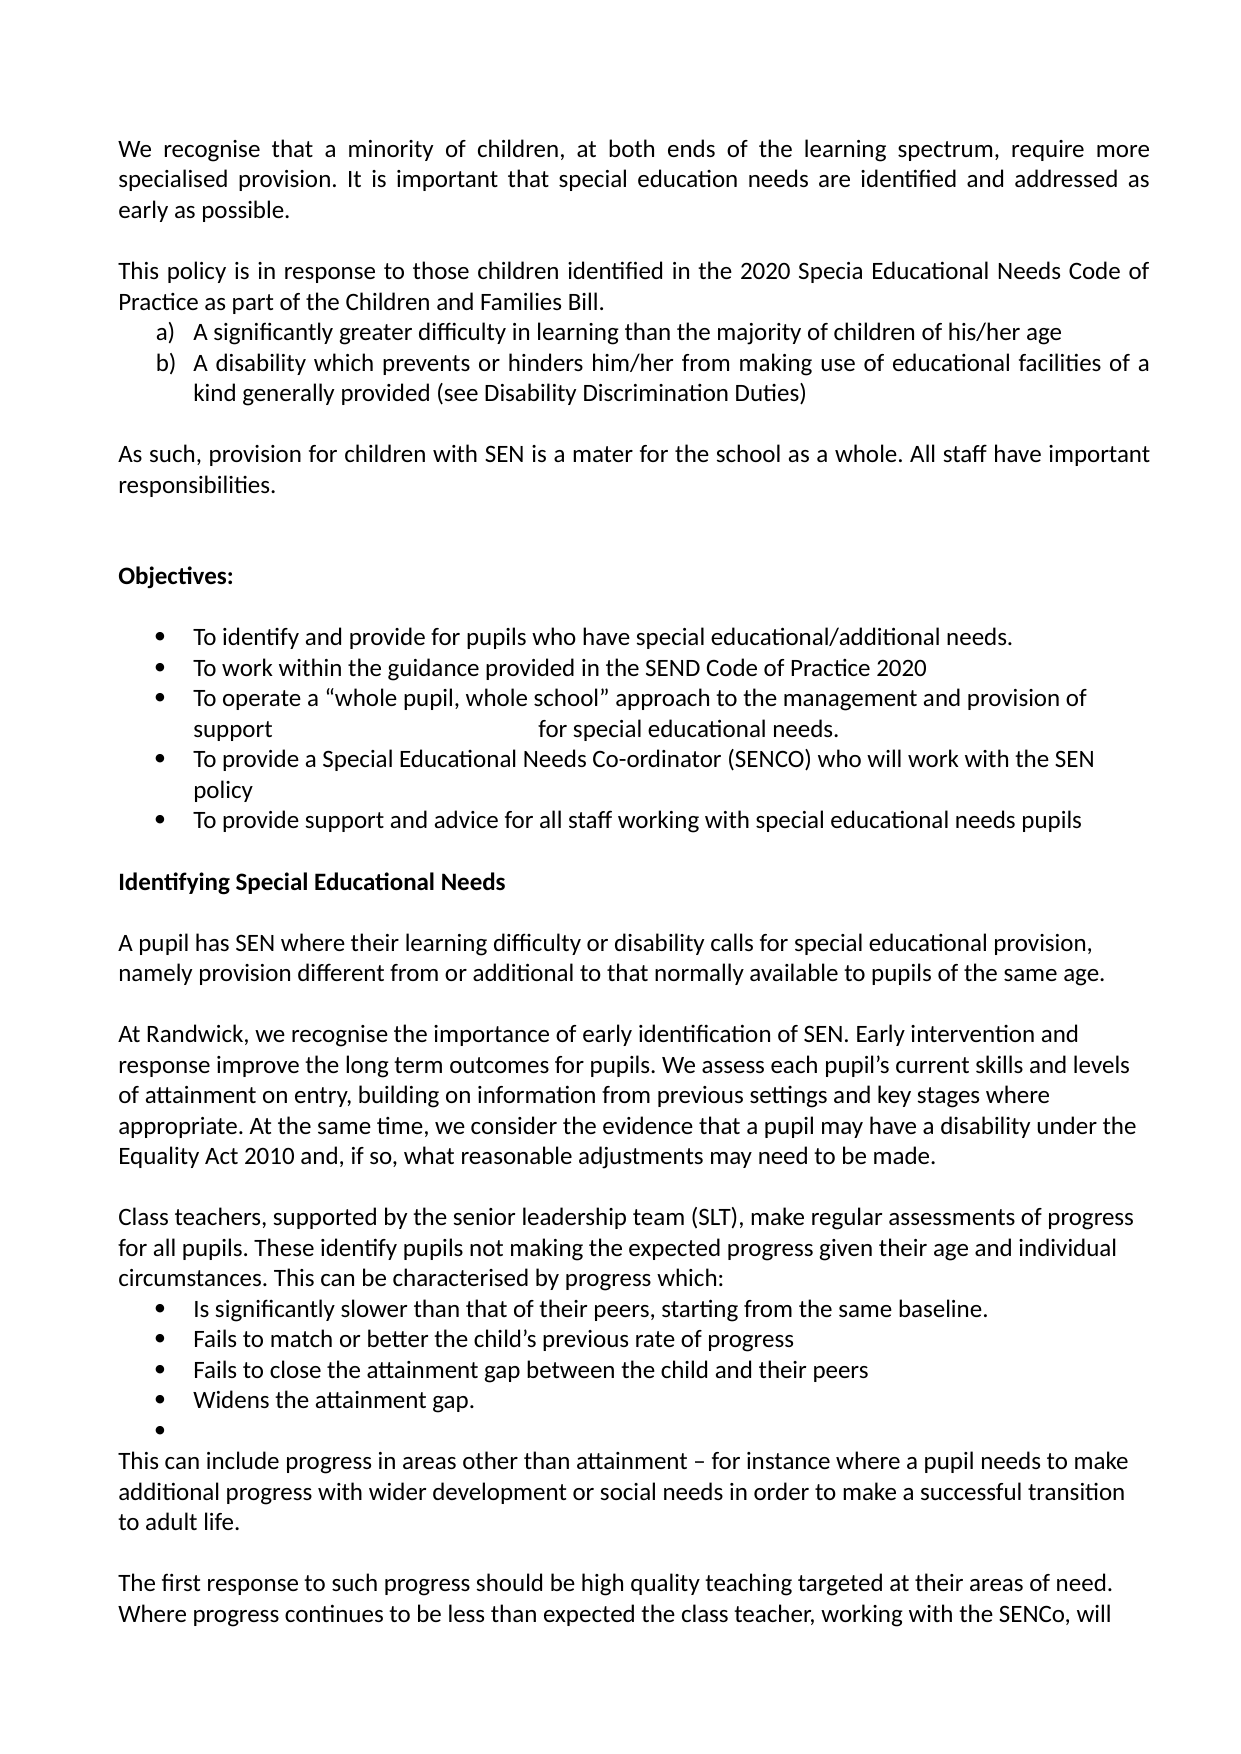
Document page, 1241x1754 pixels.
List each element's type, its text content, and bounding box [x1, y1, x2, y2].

list Fails to close the attainment gap between the child and their peers [156, 1354, 1152, 1384]
list Fails to match or better the child’s previous rate of progress [156, 1323, 1152, 1354]
text We recognise that a minority of children, at both ends of the learning spectrum, require more specialised provision. It is important that special education needs are identified and addressed as early as possible. [118, 133, 1152, 225]
text Identifying Special Educational Needs [118, 866, 1152, 896]
text At Randwick, we recognise the importance of early identification of SEN. Early intervention and response improve the long term outcomes for pupils. We assess each pupil’s current skills and levels of attainment on entry, building on information from previous settings and key stages where appropriate. At the same time, we consider the evidence that a pupil may have a disability under the Equality Act 2010 and, if so, what reasonable adjustments may need to be made. [118, 1018, 1152, 1171]
text This can include progress in areas other than attainment – for instance where a pupil needs to make additional progress with wider development or social needs in order to make a successful transition to adult life. [118, 1446, 1152, 1537]
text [118, 1568, 1152, 1629]
text A pupil has SEN where their learning difficulty or disability calls for special educational provision, namely provision different from or additional to that normally available to pupils of the same age. [118, 927, 1152, 988]
list To provide a Special Educational Needs Co-ordinator (SENCO) who will work with the SEN policy [156, 743, 1152, 804]
text As such, provision for children with SEN is a mater for the school as a whole. All staff have important responsibilities. [118, 438, 1152, 499]
list Is significantly slower than that of their peers, starting from the same baseline. [156, 1293, 1152, 1323]
list To work within the guidance provided in the SEND Code of Practice 2020 [156, 652, 1152, 682]
list To identify and provide for pupils who have special educational/additional needs. [156, 621, 1152, 652]
text Class teachers, supported by the senior leadership team (SLT), make regular assessments of progress for all pupils. These identify pupils not making the expected progress given their age and individual circumstances. This can be characterised by progress which: [118, 1201, 1152, 1293]
list Widens the attainment gap. [156, 1384, 1152, 1415]
list To provide support and advice for all staff working with special educational needs pupils [156, 804, 1152, 835]
list A significantly greater difficulty in learning than the majority of children of his/her age [156, 316, 1152, 347]
list A disability which prevents or hinders him/her from making use of educational facilities of a kind generally provided (see Disability Discrimination Duties) [156, 347, 1152, 408]
list To operate a “whole pupil, whole school” approach to the management and provision of support for special educational needs. [156, 682, 1152, 743]
text Objectives: [118, 560, 1152, 591]
text This policy is in response to those children identified in the 2020 Specia Educational Needs Code of Practice as part of the Children and Families Bill. [118, 255, 1152, 316]
